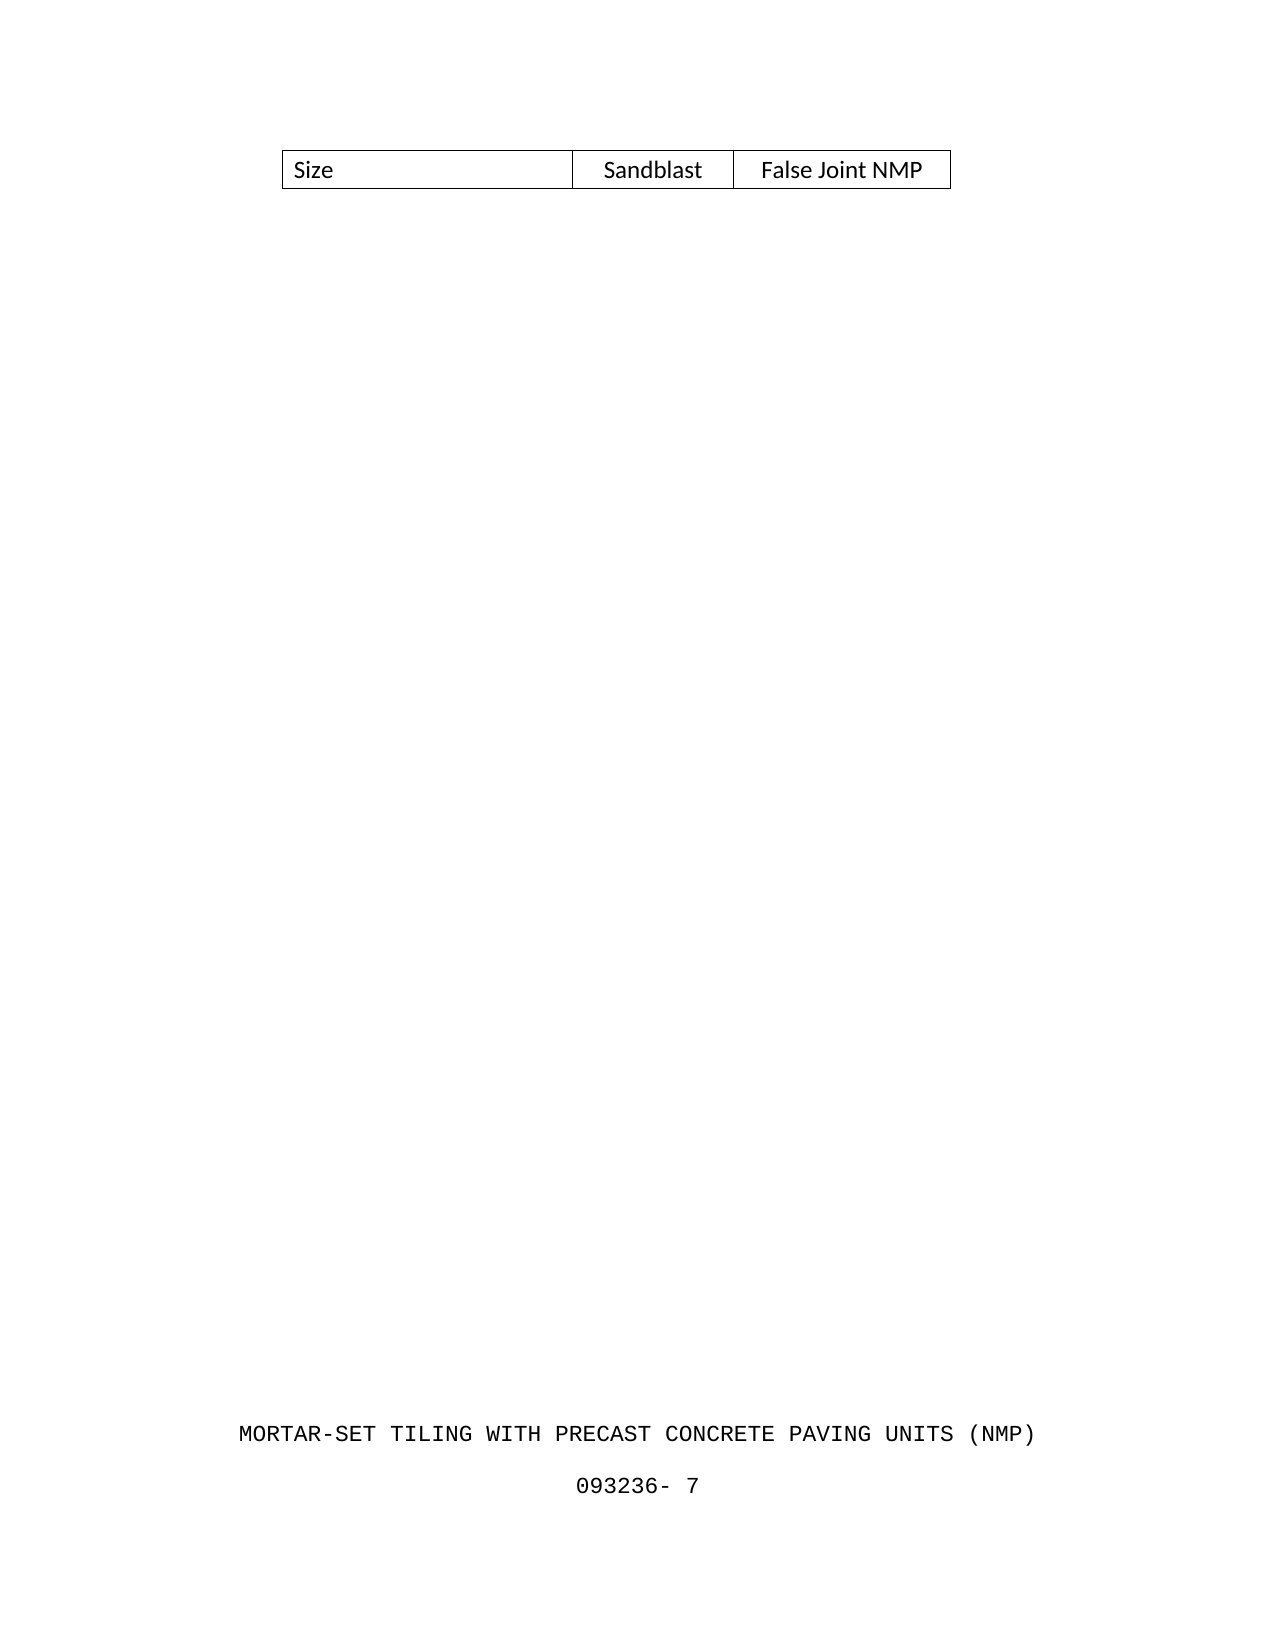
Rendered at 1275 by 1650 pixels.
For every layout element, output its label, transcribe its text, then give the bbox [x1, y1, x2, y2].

table_header False Joint NMP [734, 151, 950, 187]
table_header Size [283, 151, 572, 187]
table_header Sandblast [573, 151, 733, 187]
